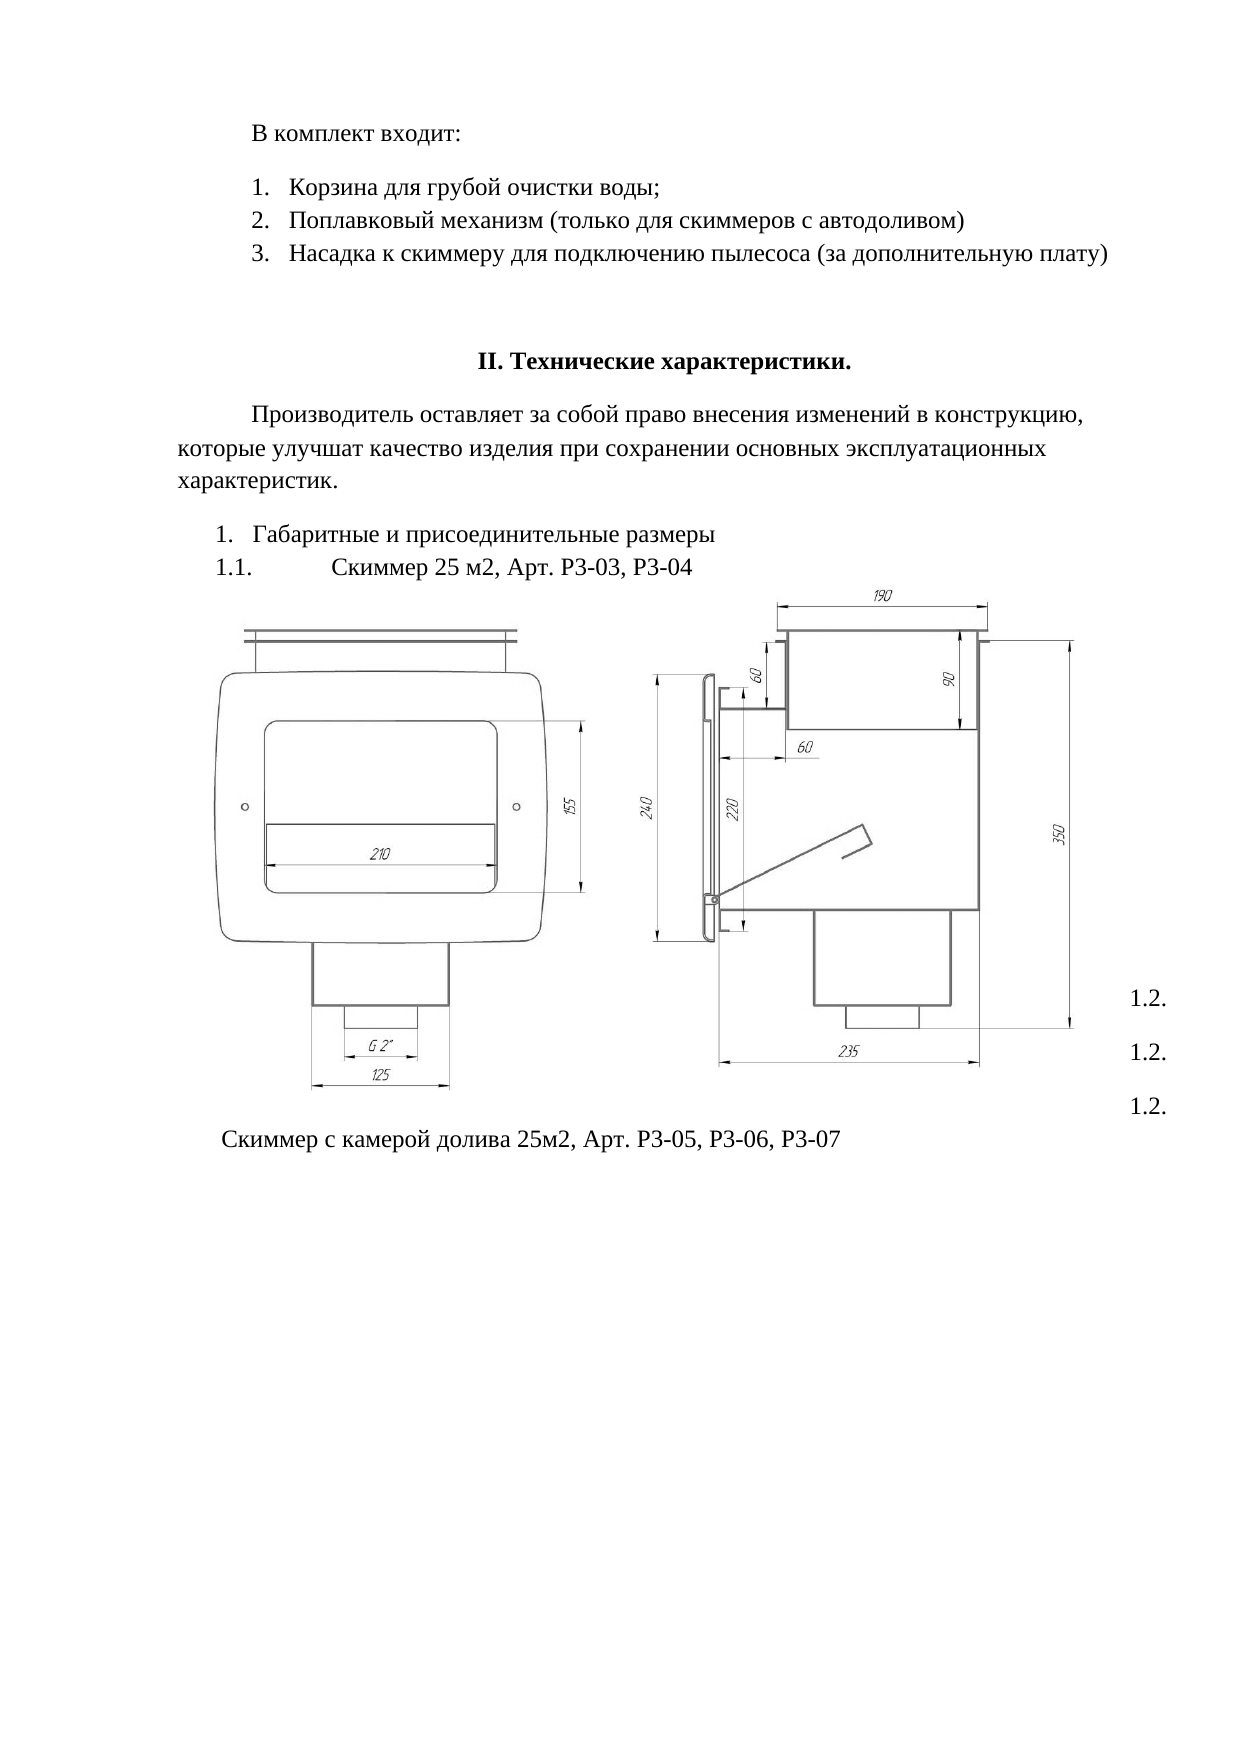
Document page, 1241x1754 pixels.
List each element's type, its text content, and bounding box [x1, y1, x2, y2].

text Производитель оставляет за собой право внесения изменений в конструкцию, которые улучшат качество изделия при сохранении основных эксплуатационных характеристик. [177, 399, 1152, 494]
picture [213, 586, 1075, 1091]
list Скиммер с камерой долива 25м2, Арт. Р3-05, Р3-06, Р3-07 [215, 983, 1152, 1153]
list Насадка к скиммеру для подключению пылесоса (за дополнительную плату) [251, 238, 1152, 267]
list Габаритные и присоединительные размеры [215, 519, 1152, 548]
text В комплект входит: [177, 118, 1152, 147]
list Поплавковый механизм (только для скиммеров с автодоливом) [251, 205, 1152, 234]
list Скиммер 25 м2, Арт. Р3-03, Р3-04 [215, 552, 1152, 581]
text II. Технические характеристики. [177, 346, 1152, 374]
list Корзина для грубой очистки воды; [251, 172, 1152, 201]
